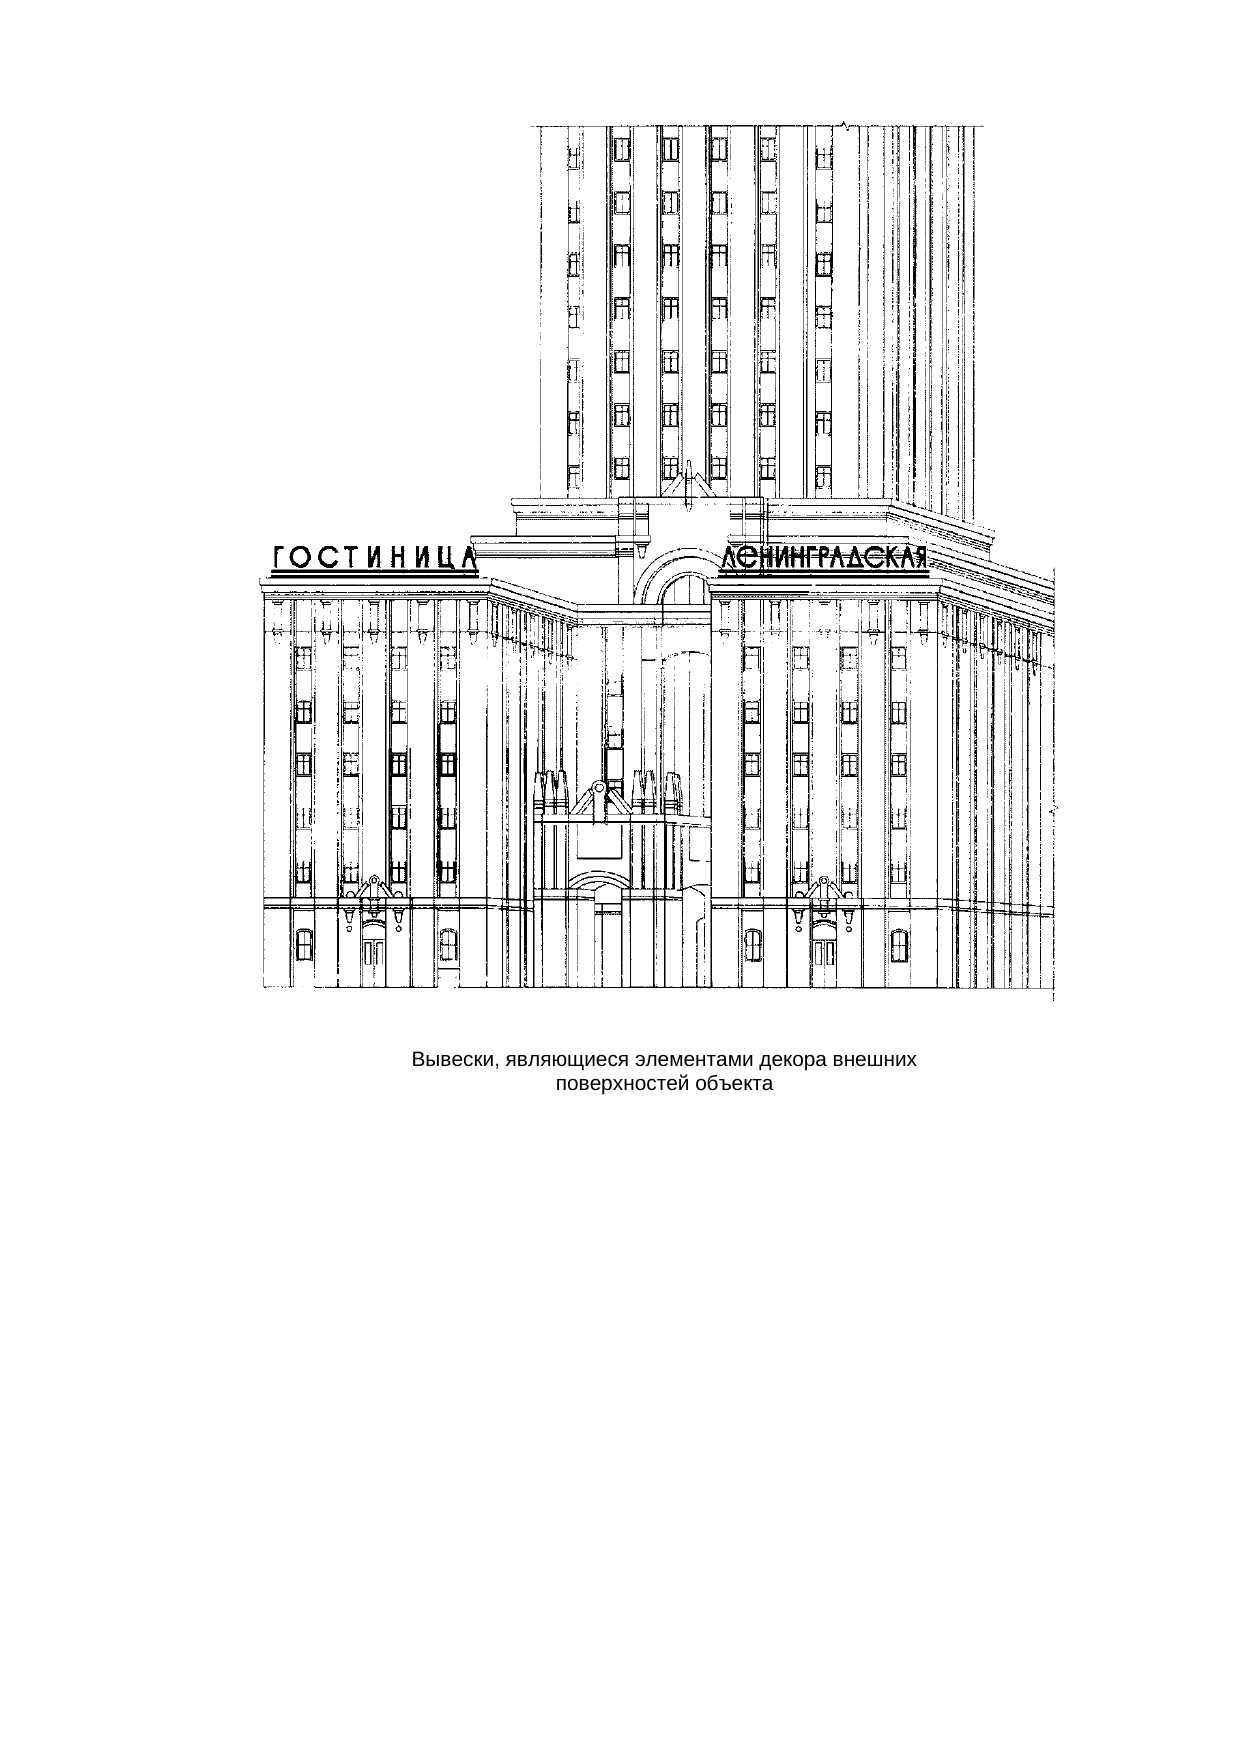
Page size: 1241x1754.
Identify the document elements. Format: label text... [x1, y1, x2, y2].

text Вывески, являющиеся элементами декора внешних [177, 1046, 1152, 1070]
text поверхностей объекта [177, 1070, 1152, 1094]
picture [251, 118, 1078, 1023]
